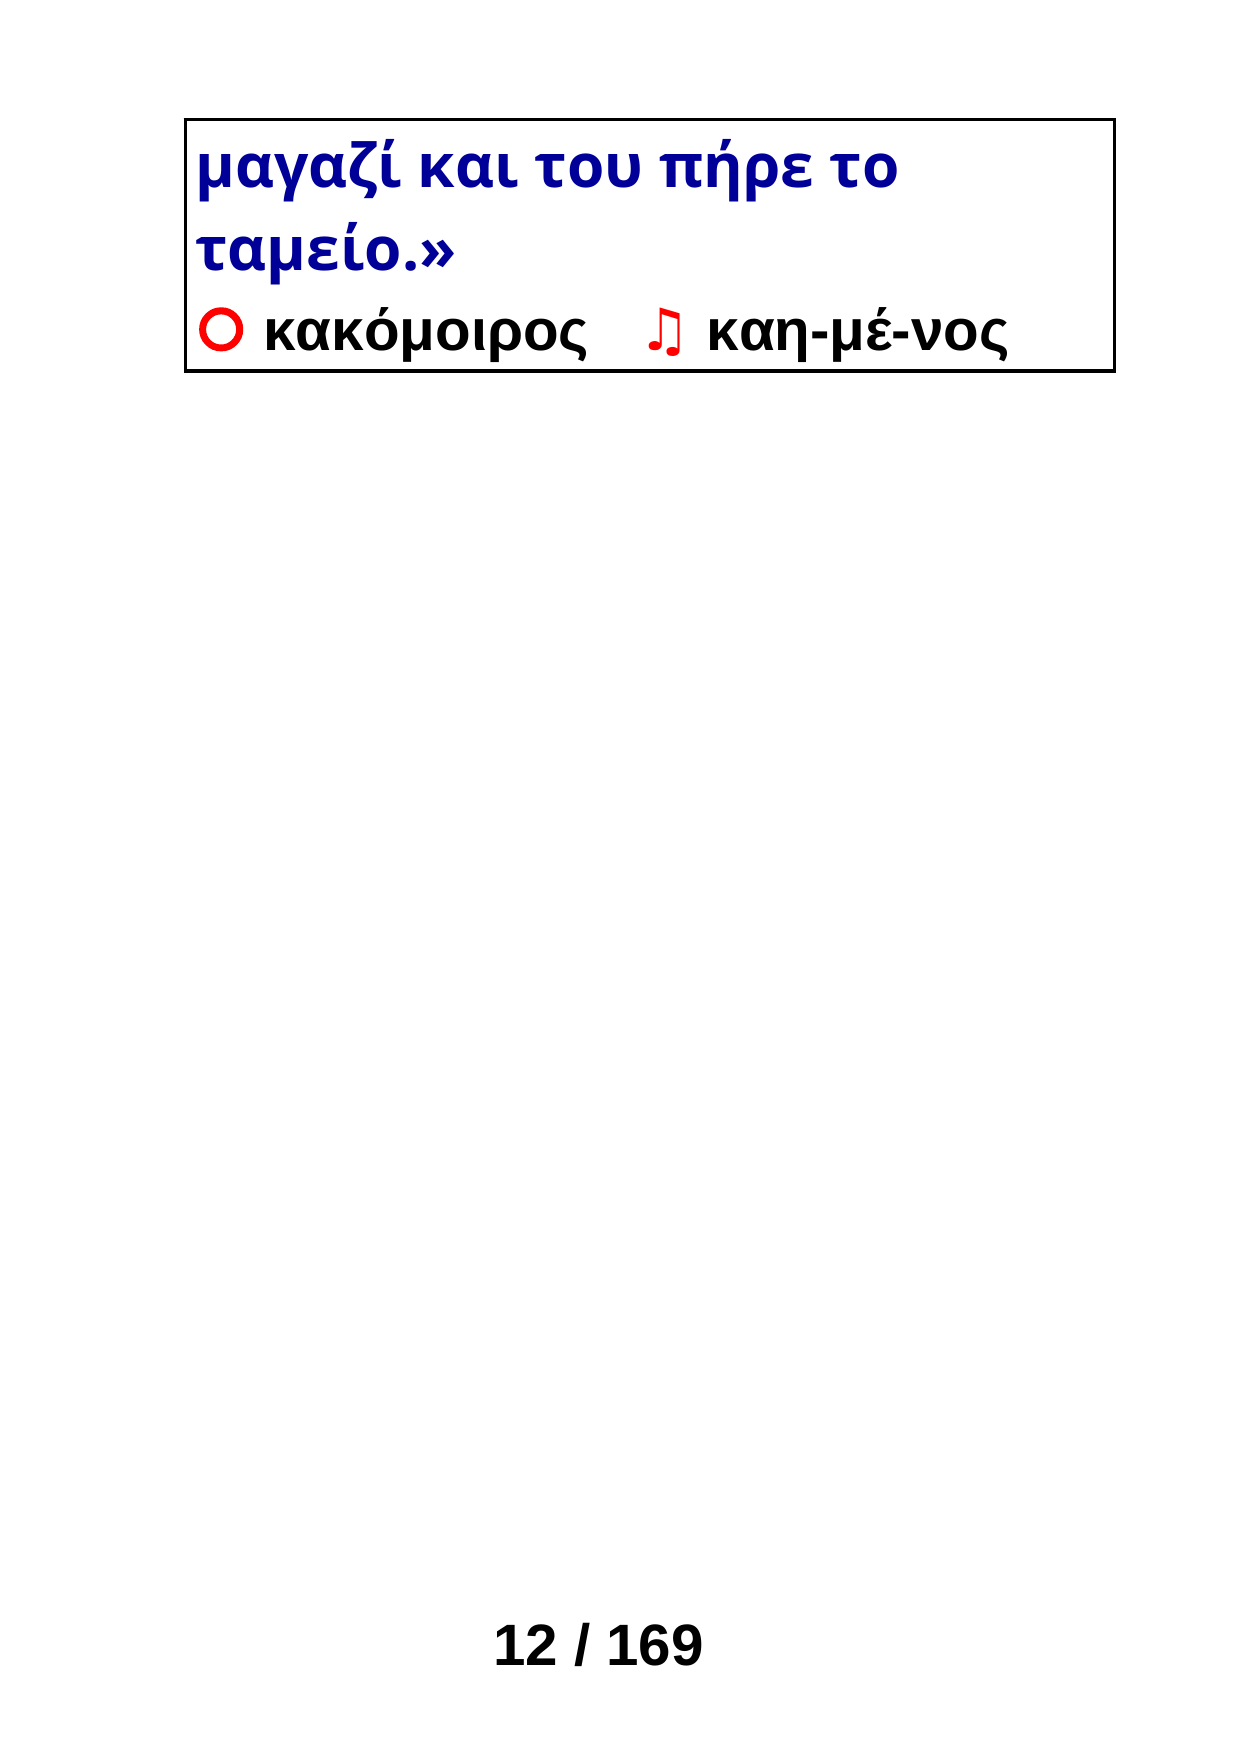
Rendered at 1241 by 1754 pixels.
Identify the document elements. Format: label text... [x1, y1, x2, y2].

text κακόμοιρος ♫ καη-μέ-νος [187, 283, 1113, 369]
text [187, 121, 1113, 283]
